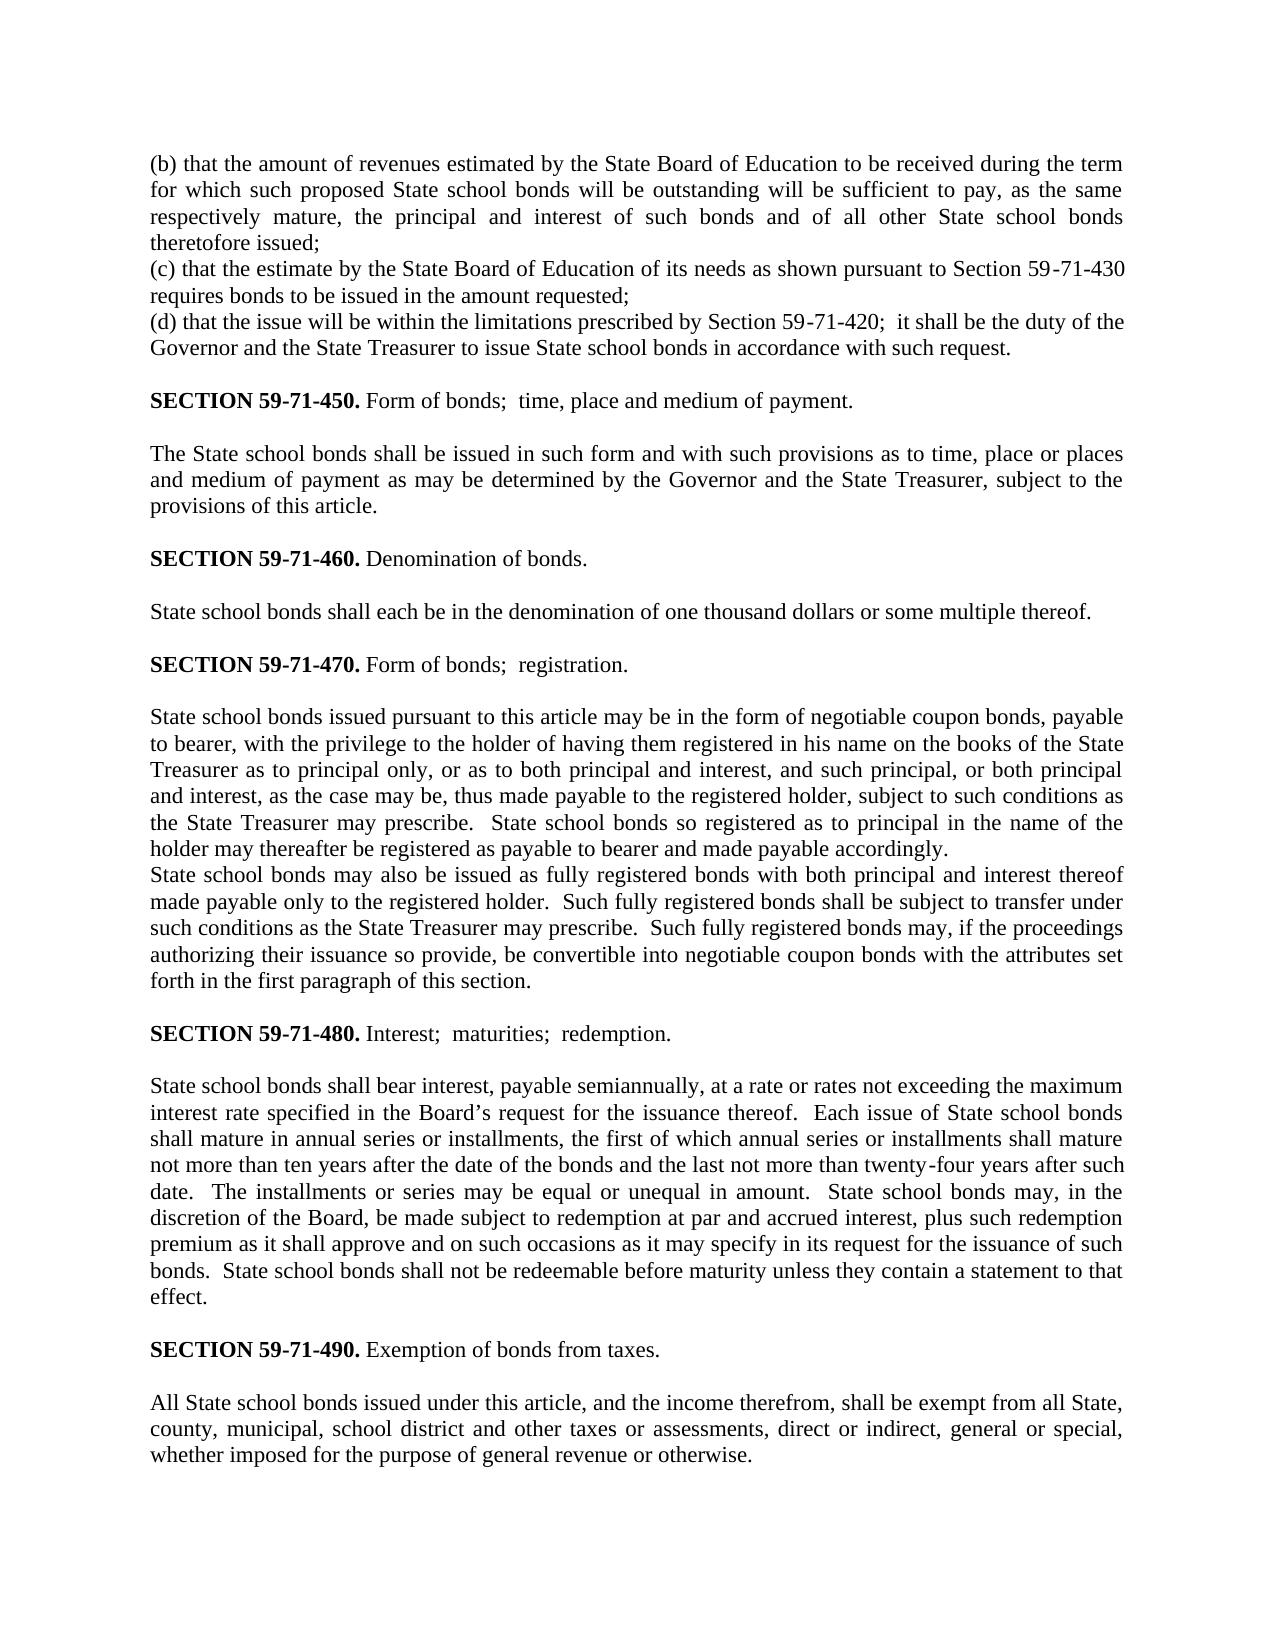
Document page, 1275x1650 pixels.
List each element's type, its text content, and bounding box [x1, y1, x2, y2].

text SECTION 59-71-450. Form of bonds; time, place and medium of payment. [150, 387, 1125, 413]
text All State school bonds issued under this article, and the income therefrom, shall be exempt from all State, county, municipal, school district and other taxes or assessments, direct or indirect, general or special, whether imposed for the purpose of general revenue or otherwise. [150, 1389, 1125, 1468]
text (c) that the estimate by the State Board of Education of its needs as shown pursuant to Section 59-71-430 requires bonds to be issued in the amount requested; [150, 255, 1125, 308]
text (b) that the amount of revenues estimated by the State Board of Education to be received during the term for which such proposed State school bonds will be outstanding will be sufficient to pay, as the same respectively mature, the principal and interest of such bonds and of all other State school bonds theretofore issued; [150, 150, 1125, 255]
text State school bonds issued pursuant to this article may be in the form of negotiable coupon bonds, payable to bearer, with the privilege to the holder of having them registered in his name on the books of the State Treasurer as to principal only, or as to both principal and interest, and such principal, or both principal and interest, as the case may be, thus made payable to the registered holder, subject to such conditions as the State Treasurer may prescribe. State school bonds so registered as to principal in the name of the holder may thereafter be registered as payable to bearer and made payable accordingly. [150, 703, 1125, 862]
text SECTION 59-71-460. Denomination of bonds. [150, 545, 1125, 572]
text State school bonds shall each be in the denomination of one thousand dollars or some multiple thereof. [150, 598, 1125, 624]
text SECTION 59-71-470. Form of bonds; registration. [150, 651, 1125, 677]
text State school bonds may also be issued as fully registered bonds with both principal and interest thereof made payable only to the registered holder. Such fully registered bonds shall be subject to transfer under such conditions as the State Treasurer may prescribe. Such fully registered bonds may, if the proceedings authorizing their issuance so provide, be convertible into negotiable coupon bonds with the attributes set forth in the first paragraph of this section. [150, 862, 1125, 993]
text State school bonds shall bear interest, payable semiannually, at a rate or rates not exceeding the maximum interest rate specified in the Board’s request for the issuance thereof. Each issue of State school bonds shall mature in annual series or installments, the first of which annual series or installments shall mature not more than ten years after the date of the bonds and the last not more than twenty-four years after such date. The installments or series may be equal or unequal in amount. State school bonds may, in the discretion of the Board, be made subject to redemption at par and accrued interest, plus such redemption premium as it shall approve and on such occasions as it may specify in its request for the issuance of such bonds. State school bonds shall not be redeemable before maturity unless they contain a statement to that effect. [150, 1072, 1125, 1309]
text (d) that the issue will be within the limitations prescribed by Section 59-71-420; it shall be the duty of the Governor and the State Treasurer to issue State school bonds in accordance with such request. [150, 308, 1125, 361]
text The State school bonds shall be issued in such form and with such provisions as to time, place or places and medium of payment as may be determined by the Governor and the State Treasurer, subject to the provisions of this article. [150, 440, 1125, 519]
text SECTION 59-71-480. Interest; maturities; redemption. [150, 1020, 1125, 1046]
text SECTION 59-71-490. Exemption of bonds from taxes. [150, 1336, 1125, 1362]
